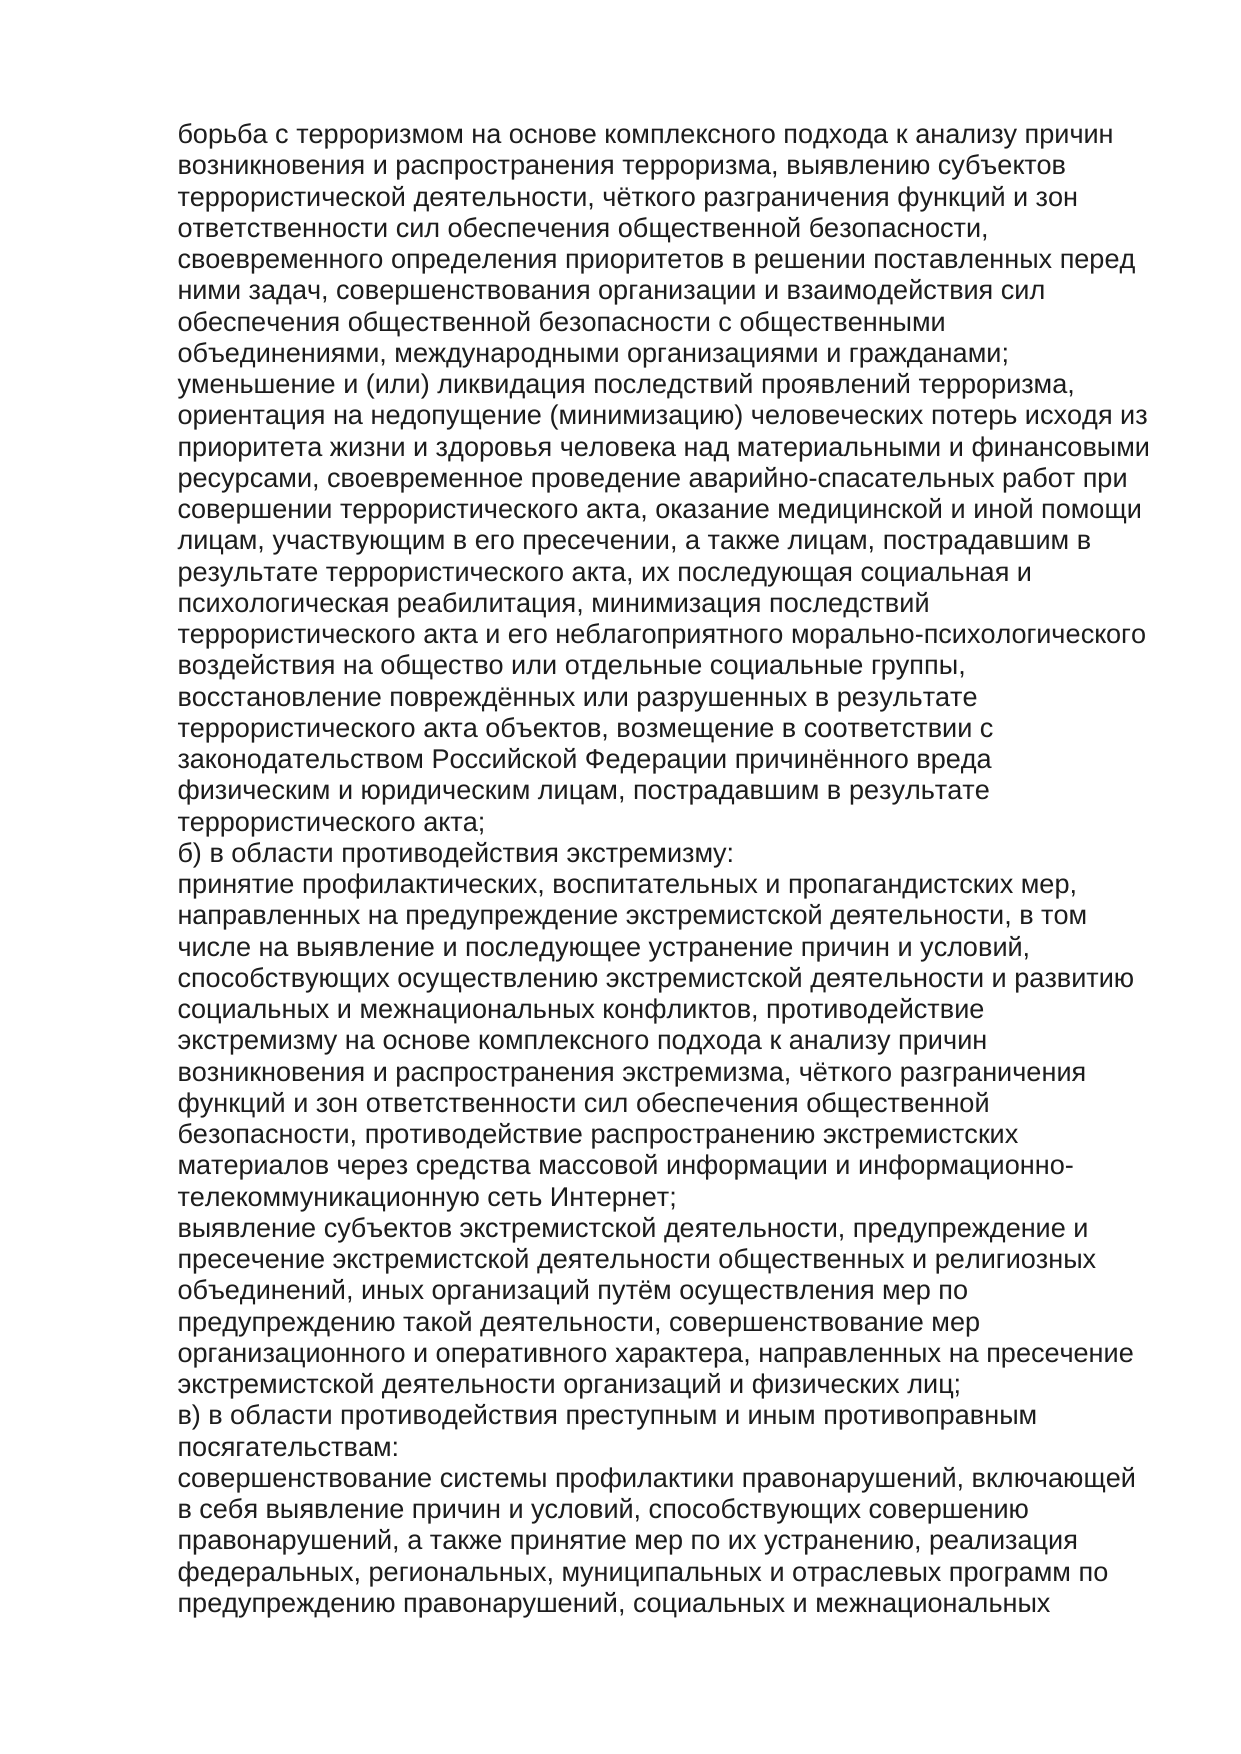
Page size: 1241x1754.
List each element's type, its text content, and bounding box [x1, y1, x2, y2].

text в) в области противодействия преступным и иным противоправным посягательствам: [177, 1399, 1152, 1462]
text б) в области противодействия экстремизму: [177, 837, 1152, 868]
text уменьшение и (или) ликвидация последствий проявлений терроризма, ориентация на недопущение (минимизацию) человеческих потерь исходя из приоритета жизни и здоровья человека над материальными и финансовыми ресурсами, своевременное проведение аварийно-спасательных работ при совершении террористического акта, оказание медицинской и иной помощи лицам, участвующим в его пресечении, а также лицам, пострадавшим в результате террористического акта, их последующая социальная и психологическая реабилитация, минимизация последствий террористического акта и его неблагоприятного морально-психологического воздействия на общество или отдельные социальные группы, восстановление повреждённых или разрушенных в результате террористического акта объектов, возмещение в соответствии с законодательством Российской Федерации причинённого вреда физическим и юридическим лицам, пострадавшим в результате террористического акта; [177, 368, 1152, 837]
text принятие профилактических, воспитательных и пропагандистских мер, направленных на предупреждение экстремистской деятельности, в том числе на выявление и последующее устранение причин и условий, способствующих осуществлению экстремистской деятельности и развитию социальных и межнациональных конфликтов, противодействие экстремизму на основе комплексного подхода к анализу причин возникновения и распространения экстремизма, чёткого разграничения функций и зон ответственности сил обеспечения общественной безопасности, противодействие распространению экстремистских материалов через средства массовой информации и информационно-телекоммуникационную сеть Интернет; [177, 868, 1152, 1212]
text выявление субъектов экстремистской деятельности, предупреждение и пресечение экстремистской деятельности общественных и религиозных объединений, иных организаций путём осуществления мер по предупреждению такой деятельности, совершенствование мер организационного и оперативного характера, направленных на пресечение экстремистской деятельности организаций и физических лиц; [177, 1212, 1152, 1399]
text борьба с терроризмом на основе комплексного подхода к анализу причин возникновения и распространения терроризма, выявлению субъектов террористической деятельности, чёткого разграничения функций и зон ответственности сил обеспечения общественной безопасности, своевременного определения приоритетов в решении поставленных перед ними задач, совершенствования организации и взаимодействия сил обеспечения общественной безопасности с общественными объединениями, международными организациями и гражданами; [177, 118, 1152, 368]
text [177, 1462, 1152, 1618]
